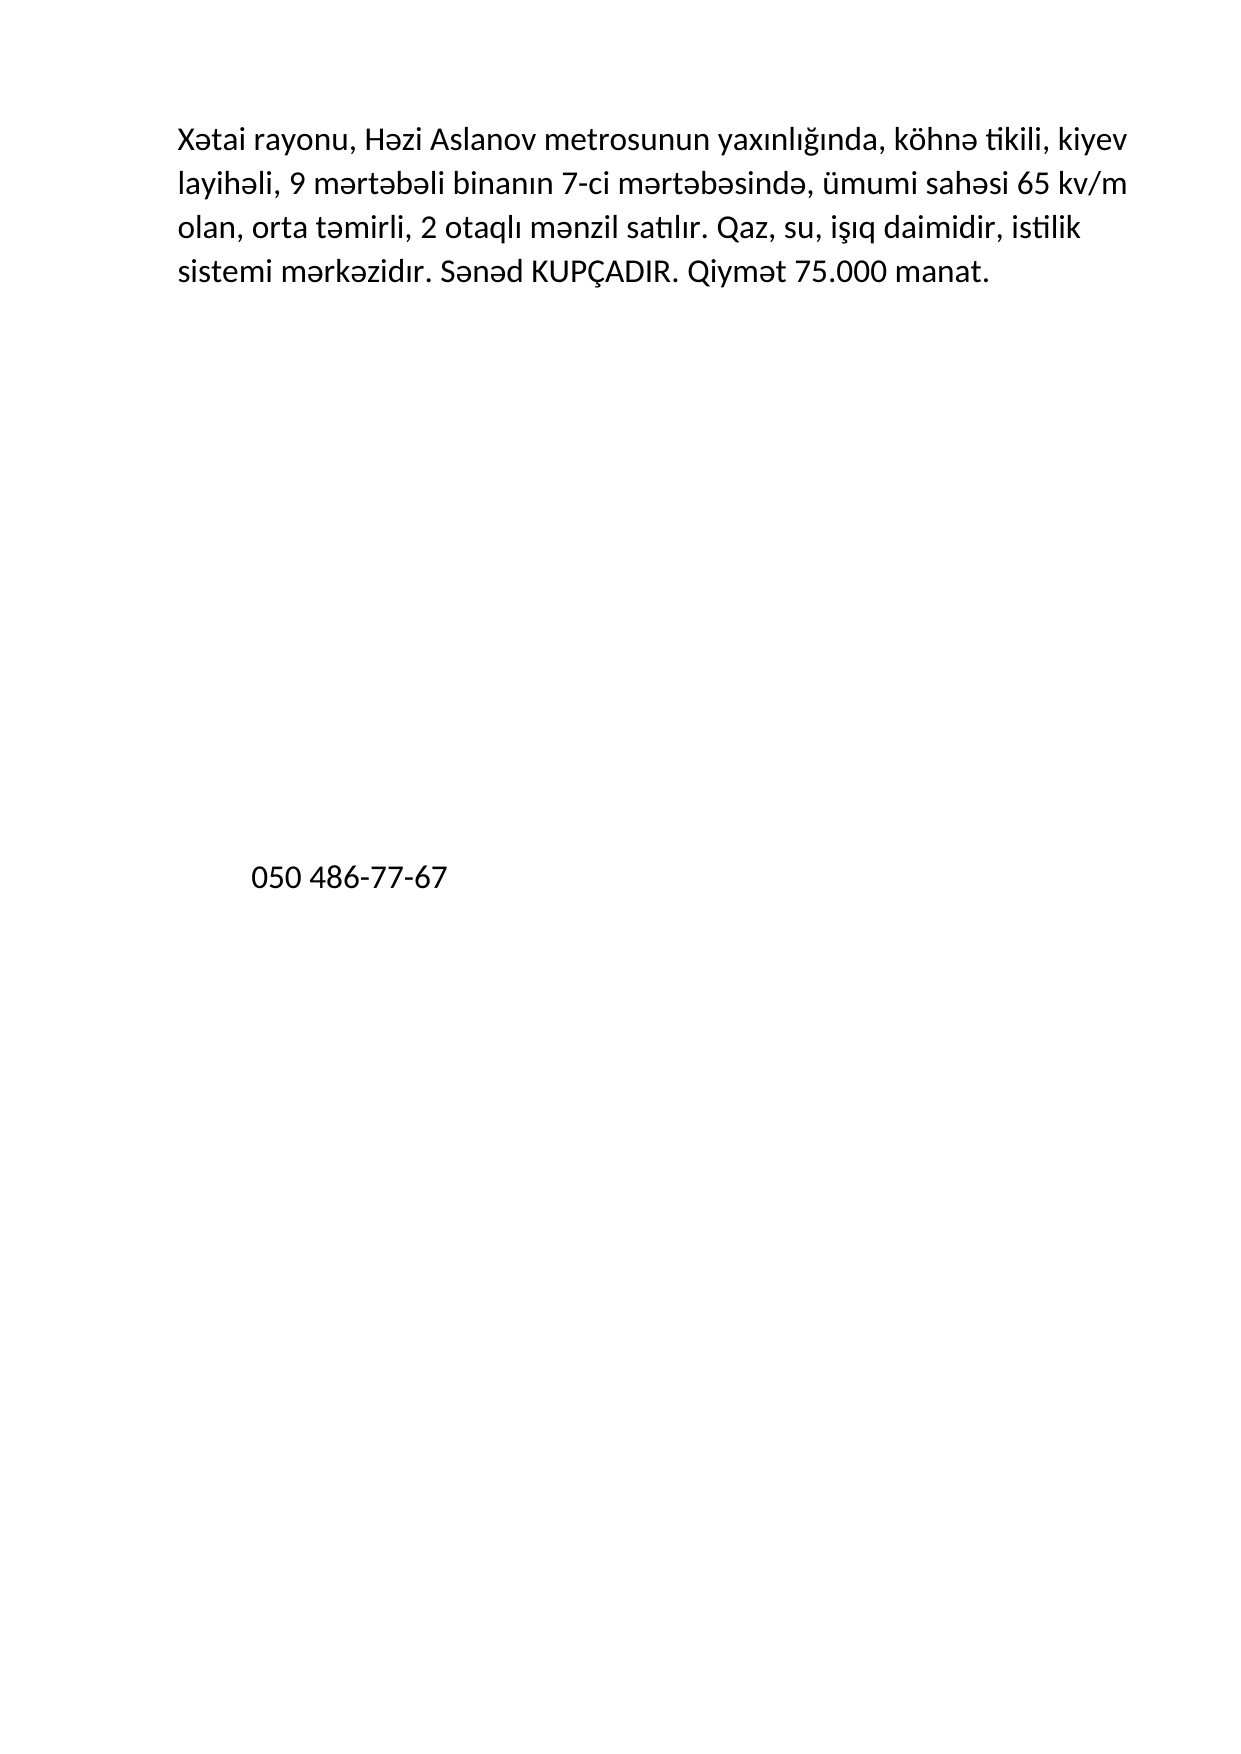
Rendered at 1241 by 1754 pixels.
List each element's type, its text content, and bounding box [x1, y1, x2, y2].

text Xətai rayonu, Həzi Aslanov metrosunun yaxınlığında, köhnə tikili, kiyev layihəli, 9 mərtəbəli binanın 7-ci mərtəbəsində, ümumi sahəsi 65 kv/m olan, orta təmirli, 2 otaqlı mənzil satılır. Qaz, su, işıq daimidir, istilik sistemi mərkəzidır. Sənəd KUPÇADIR. Qiymət 75.000 manat. [177, 118, 1152, 291]
text 050 486-77-67 [177, 856, 1152, 897]
